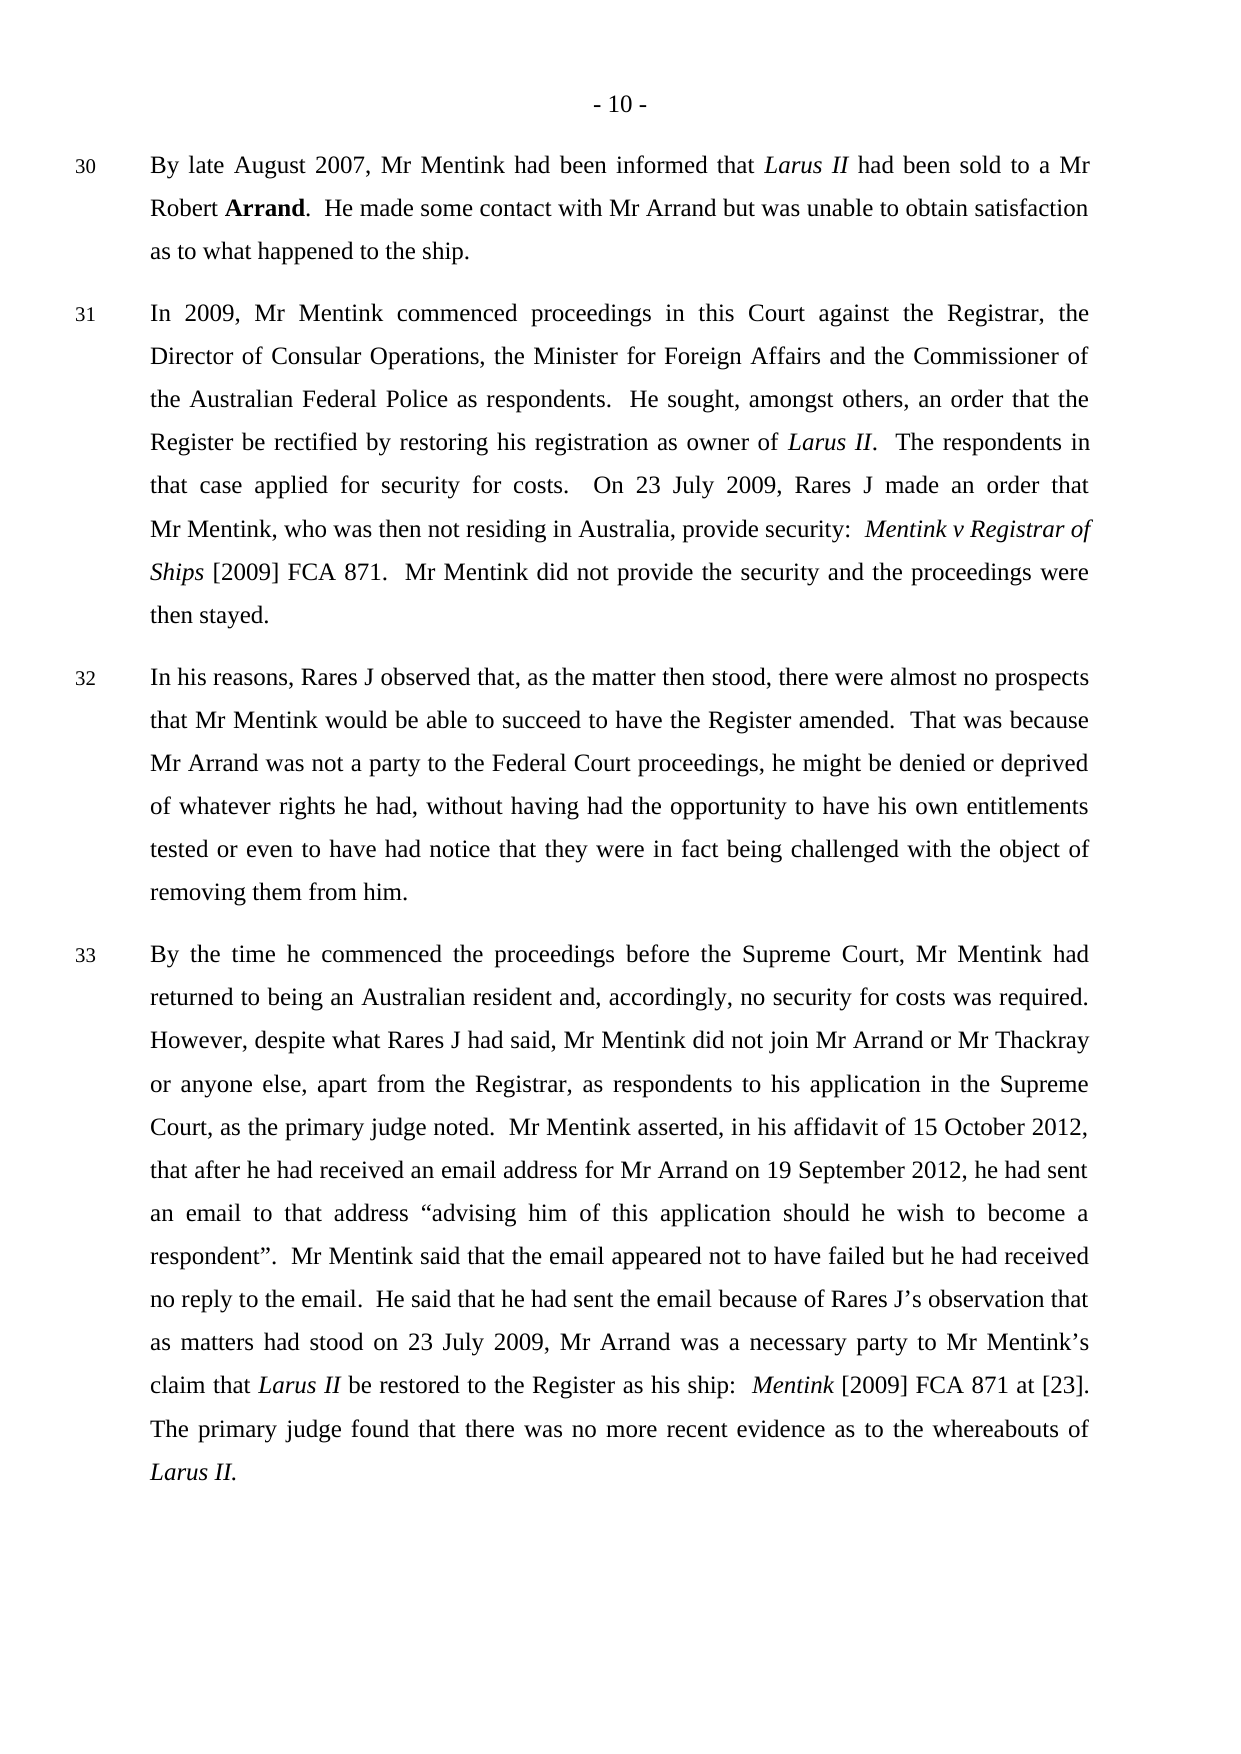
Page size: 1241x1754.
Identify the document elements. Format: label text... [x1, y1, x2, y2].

text In 2009, Mr Mentink commenced proceedings in this Court against the Registrar, the Director of Consular Operations, the Minister for Foreign Affairs and the Commissioner of the Australian Federal Police as respondents. He sought, amongst others, an order that the Register be rectified by restoring his registration as owner of Larus II. The respondents in that case applied for security for costs. On 23 July 2009, Rares J made an order that Mr Mentink, who was then not residing in Australia, provide security: Mentink v Registrar of Ships [2009] FCA 871. Mr Mentink did not provide the security and the proceedings were then stayed. [75, 298, 1090, 629]
text By late August 2007, Mr Mentink had been informed that Larus II had been sold to a Mr Robert Arrand. He made some contact with Mr Arrand but was unable to obtain satisfaction as to what happened to the ship. [75, 150, 1090, 265]
text By the time he commenced the proceedings before the Supreme Court, Mr Mentink had returned to being an Australian resident and, accordingly, no security for costs was required. However, despite what Rares J had said, Mr Mentink did not join Mr Arrand or Mr Thackray or anyone else, apart from the Registrar, as respondents to his application in the Supreme Court, as the primary judge noted. Mr Mentink asserted, in his affidavit of 15 October 2012, that after he had received an email address for Mr Arrand on 19 September 2012, he had sent an email to that address “advising him of this application should he wish to become a respondent”. Mr Mentink said that the email appeared not to have failed but he had received no reply to the email. He said that he had sent the email because of Rares J’s observation that as matters had stood on 23 July 2009, Mr Arrand was a necessary party to Mr Mentink’s claim that Larus II be restored to the Register as his ship: Mentink [2009] FCA 871 at [23]. The primary judge found that there was no more recent evidence as to the whereabouts of Larus II. [75, 939, 1090, 1486]
text In his reasons, Rares J observed that, as the matter then stood, there were almost no prospects that Mr Mentink would be able to succeed to have the Register amended. That was because Mr Arrand was not a party to the Federal Court proceedings, he might be denied or deprived of whatever rights he had, without having had the opportunity to have his own entitlements tested or even to have had notice that they were in fact being challenged with the object of removing them from him. [75, 662, 1090, 906]
